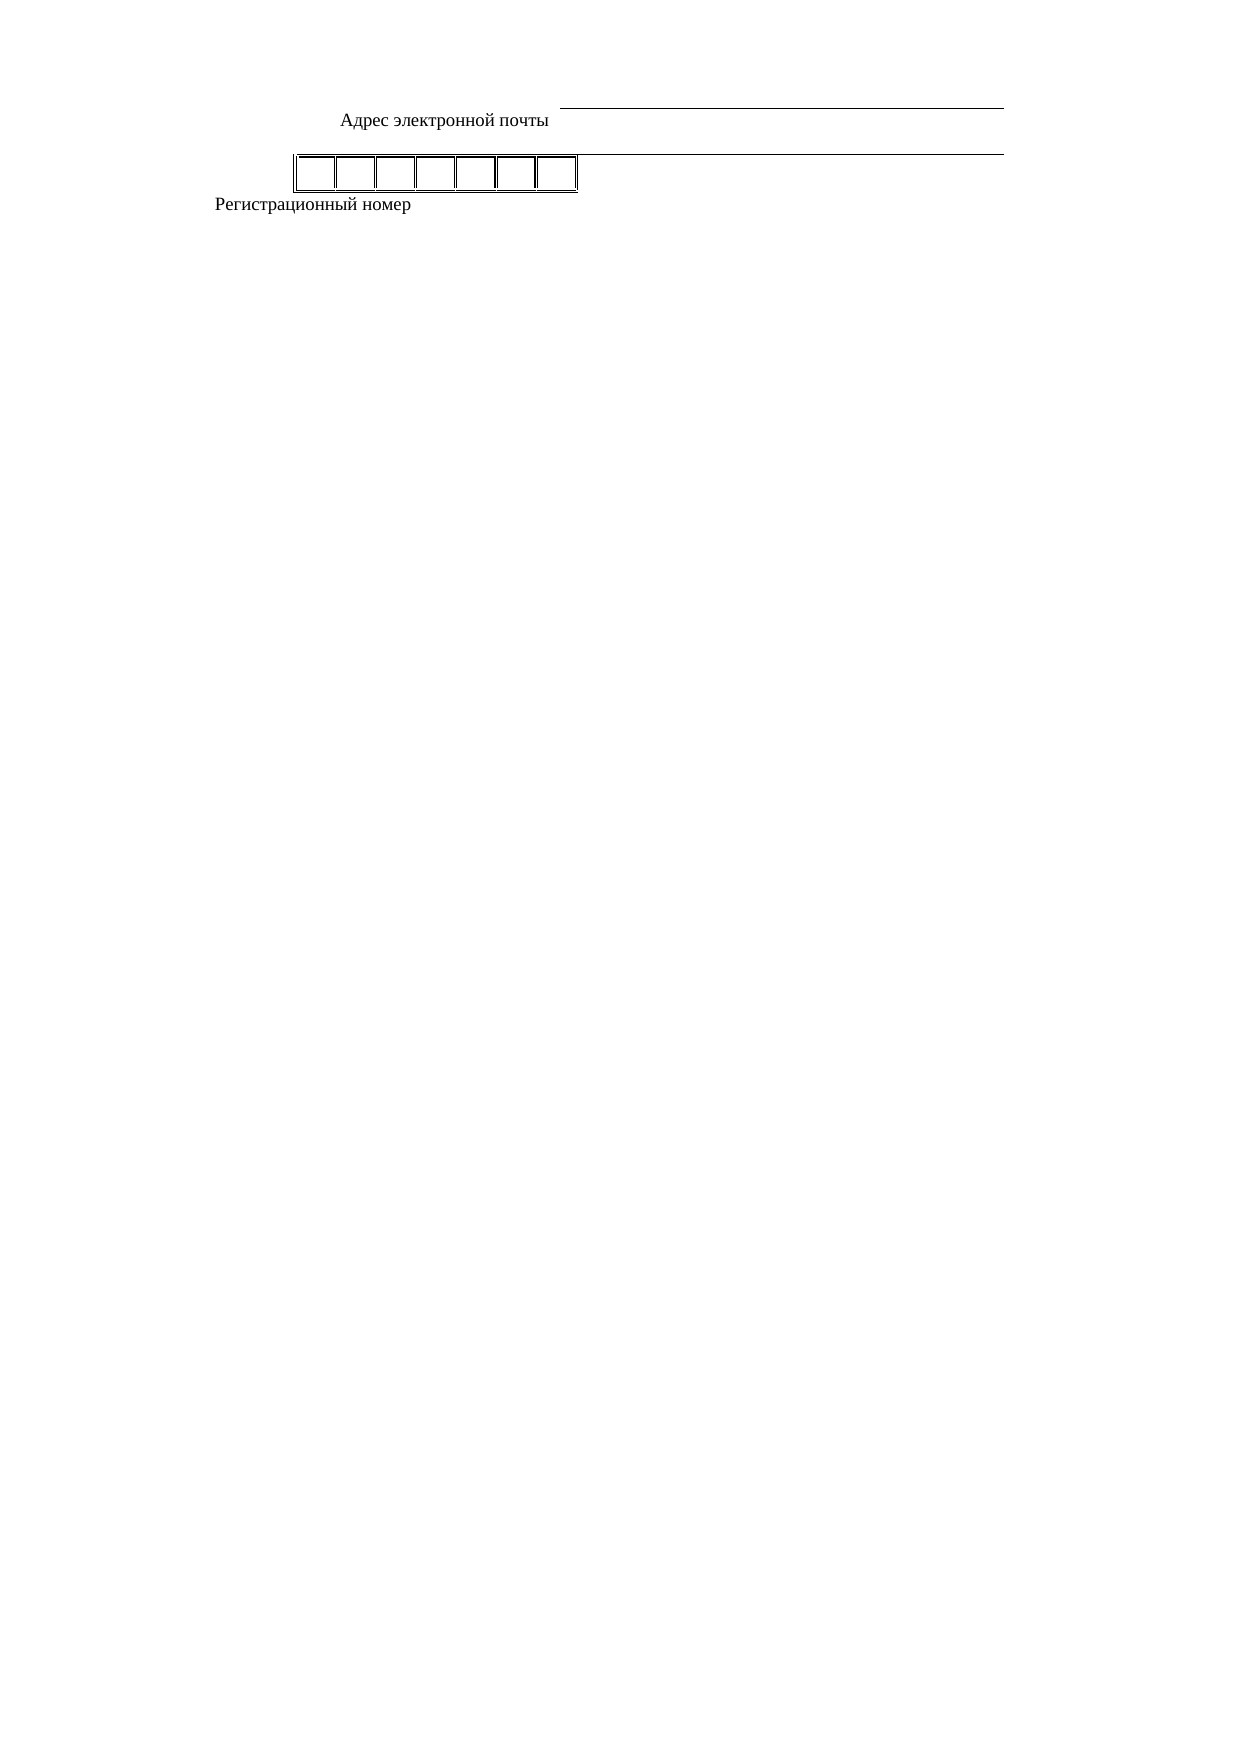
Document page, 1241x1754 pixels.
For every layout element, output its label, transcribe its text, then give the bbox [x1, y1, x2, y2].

table_cell [456, 158, 496, 190]
table_cell [335, 157, 375, 190]
text Регистрационный номер [177, 193, 1122, 214]
table_cell [536, 157, 576, 190]
table_cell [375, 155, 416, 190]
table_cell [826, 109, 856, 154]
table_cell [738, 109, 767, 154]
table_cell [560, 109, 590, 154]
table_cell [915, 109, 945, 154]
table_cell [496, 157, 536, 190]
table_cell Адрес электронной почты [295, 108, 560, 154]
table_cell [295, 154, 335, 190]
table_cell [797, 109, 826, 154]
table_cell [590, 109, 619, 154]
table_cell [619, 109, 649, 154]
table_cell [856, 109, 886, 154]
table_cell [679, 109, 708, 154]
table_cell [416, 155, 456, 190]
table_cell [886, 109, 915, 154]
table_cell [945, 109, 974, 154]
table_cell [975, 109, 1004, 154]
table_cell [649, 109, 678, 154]
table_cell [708, 109, 738, 154]
table_cell [767, 109, 797, 154]
